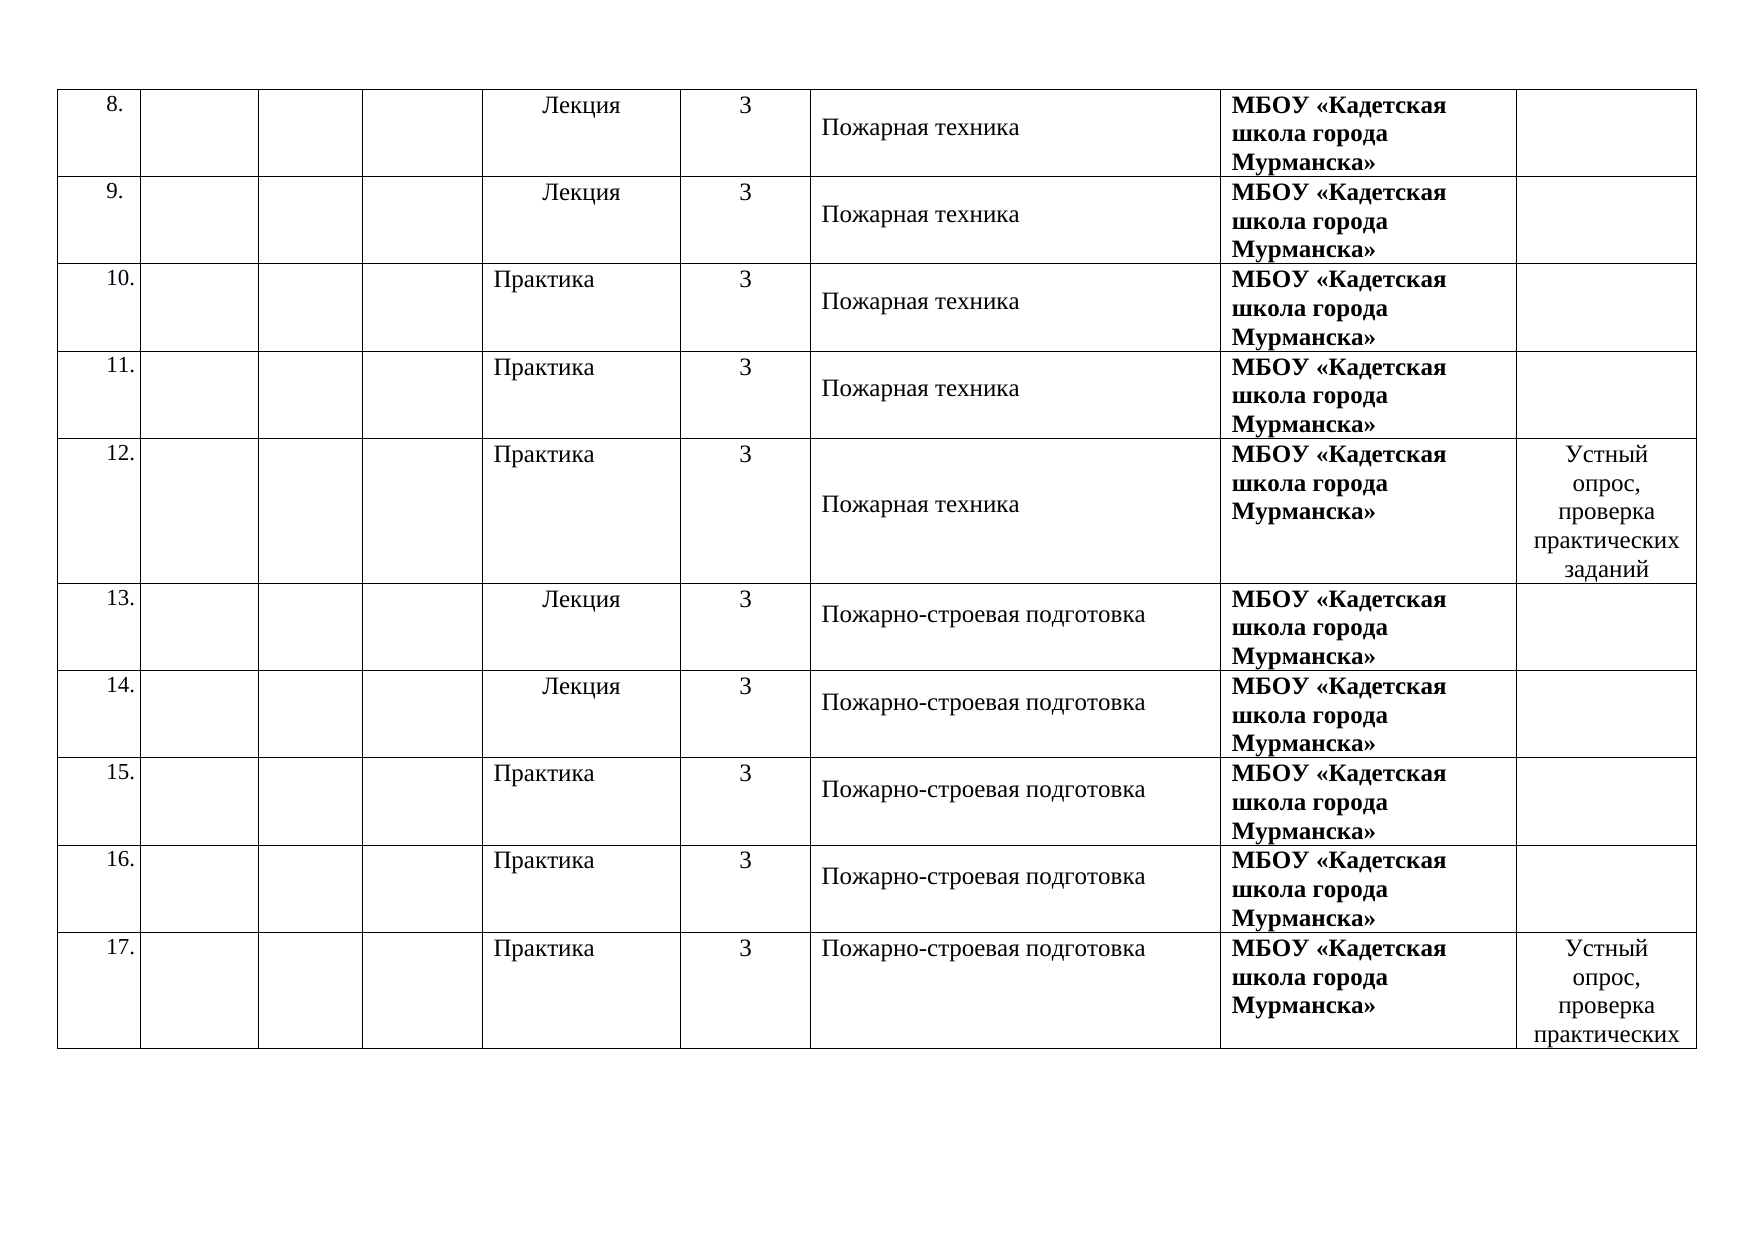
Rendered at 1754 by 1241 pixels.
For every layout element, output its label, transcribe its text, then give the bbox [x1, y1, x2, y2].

table_cell [259, 846, 362, 932]
table_cell [259, 439, 362, 583]
table_cell Практика [483, 264, 680, 351]
table_cell 3 [681, 758, 810, 844]
table_cell МБОУ «Кадетская школа города Мурманска» [1221, 584, 1516, 670]
table_cell 3 [681, 933, 810, 1048]
table_cell МБОУ «Кадетская школа города Мурманска» [1221, 758, 1516, 844]
table_cell [1517, 671, 1696, 757]
table_cell Практика [483, 933, 680, 1048]
table_cell [1517, 90, 1696, 176]
table_cell [141, 758, 258, 844]
table_cell [141, 90, 258, 176]
table_cell [259, 933, 362, 1048]
table_cell [363, 90, 482, 176]
table_cell Пожарная техника [811, 352, 1220, 438]
table_cell [1517, 758, 1696, 844]
table_cell 3 [681, 439, 810, 583]
table_cell [58, 177, 140, 263]
table_cell [58, 758, 140, 844]
table_cell [58, 933, 140, 1048]
table_cell [363, 933, 482, 1048]
table_cell [363, 758, 482, 844]
table_cell [363, 671, 482, 757]
table_cell Практика [483, 846, 680, 932]
table_cell [1517, 846, 1696, 932]
table_cell [259, 90, 362, 176]
table_cell [1517, 584, 1696, 670]
table_cell [363, 177, 482, 263]
table_cell [363, 264, 482, 351]
table_cell [58, 671, 140, 757]
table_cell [811, 933, 1220, 1048]
table_cell [259, 671, 362, 757]
table_cell Пожарная техника [811, 177, 1220, 263]
table_cell [58, 352, 140, 438]
table_cell Лекция [483, 584, 680, 670]
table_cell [1517, 933, 1696, 1048]
table_cell Лекция [483, 90, 680, 176]
table_cell [58, 584, 140, 670]
table_cell [141, 264, 258, 351]
table_cell Пожарная техника [811, 264, 1220, 351]
table_cell [363, 439, 482, 583]
table_cell [141, 933, 258, 1048]
table_cell Практика [483, 352, 680, 438]
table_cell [1221, 90, 1516, 176]
table_cell МБОУ «Кадетская школа города Мурманска» [1221, 671, 1516, 757]
table_cell Лекция [483, 177, 680, 263]
table_cell [259, 758, 362, 844]
table_cell [141, 671, 258, 757]
table_cell [259, 352, 362, 438]
table_cell Пожарно-строевая подготовка [811, 584, 1220, 670]
table_cell [141, 846, 258, 932]
table_cell [1517, 264, 1696, 351]
table_cell [141, 439, 258, 583]
table_cell [58, 264, 140, 351]
table_cell [363, 352, 482, 438]
table_cell МБОУ «Кадетская школа города Мурманска» [1221, 177, 1516, 263]
table_cell 3 [681, 177, 810, 263]
table_cell МБОУ «Кадетская школа города Мурманска» [1221, 439, 1516, 583]
table_cell [259, 264, 362, 351]
table_cell [58, 90, 140, 176]
table_cell 3 [681, 846, 810, 932]
table_cell Устный опрос, проверка практических заданий [1517, 439, 1696, 583]
table_cell МБОУ «Кадетская школа города Мурманска» [1221, 352, 1516, 438]
table_cell Пожарно-строевая подготовка [811, 671, 1220, 757]
table_cell 3 [681, 352, 810, 438]
table_cell Лекция [483, 671, 680, 757]
table_cell [58, 846, 140, 932]
table_cell [363, 846, 482, 932]
table_cell [259, 177, 362, 263]
table_cell Пожарно-строевая подготовка [811, 846, 1220, 932]
table_cell [1517, 352, 1696, 438]
table_cell Пожарная техника [811, 90, 1220, 176]
table_cell [141, 352, 258, 438]
table_cell 3 [681, 264, 810, 351]
table_cell МБОУ «Кадетская школа города Мурманска» [1221, 846, 1516, 932]
table_cell [363, 584, 482, 670]
table_cell 3 [681, 671, 810, 757]
table_cell 3 [681, 584, 810, 670]
table_cell Практика [483, 439, 680, 583]
table_cell Пожарно-строевая подготовка [811, 758, 1220, 844]
table_cell 3 [681, 90, 810, 176]
table_cell [58, 439, 140, 583]
table_cell МБОУ «Кадетская школа города Мурманска» [1221, 264, 1516, 351]
table_cell [259, 584, 362, 670]
table_cell Пожарная техника [811, 439, 1220, 583]
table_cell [1221, 933, 1516, 1048]
table_cell [141, 177, 258, 263]
table_cell Практика [483, 758, 680, 844]
table_cell [141, 584, 258, 670]
table_cell [1517, 177, 1696, 263]
